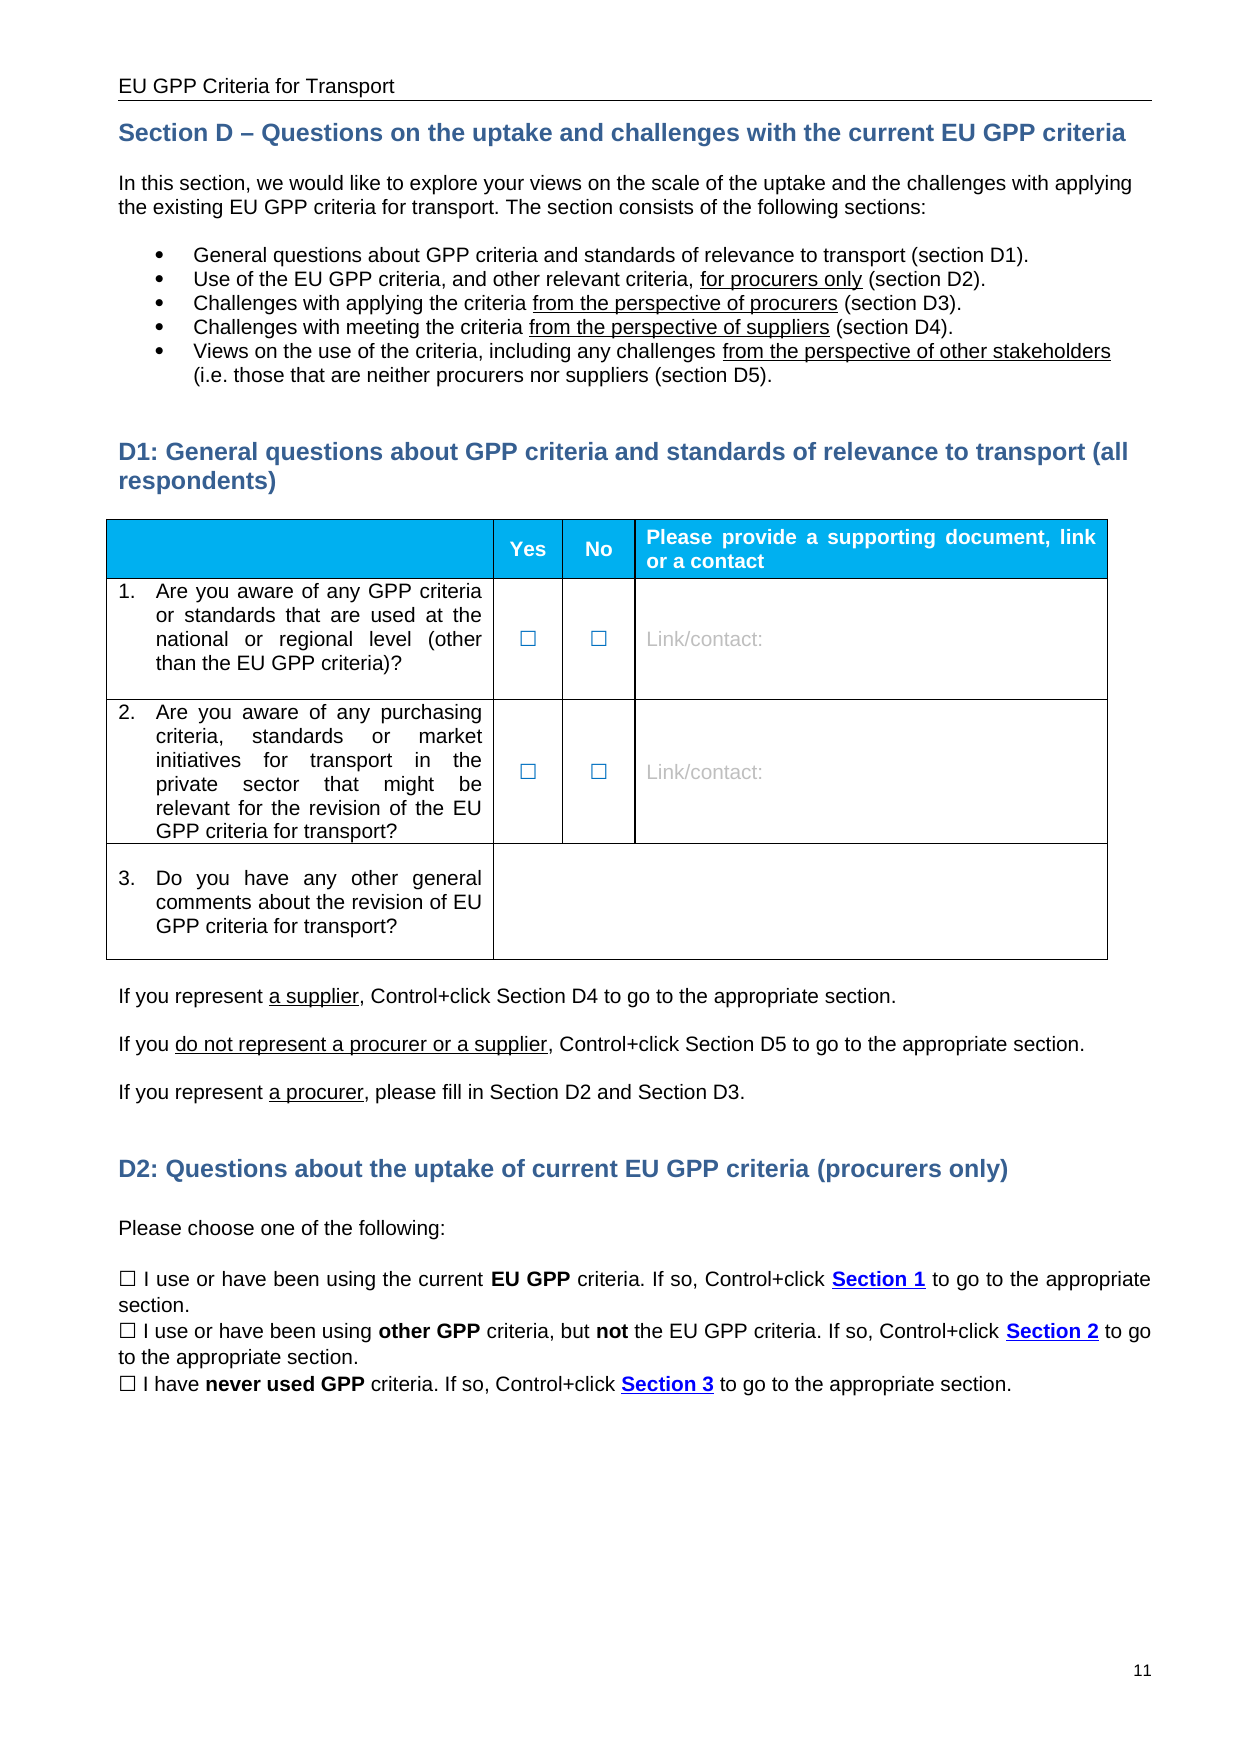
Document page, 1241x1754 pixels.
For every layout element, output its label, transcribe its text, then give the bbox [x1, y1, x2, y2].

table_header No [563, 520, 634, 578]
table_header [107, 520, 493, 578]
list General questions about GPP criteria and standards of relevance to transport (section D1). [156, 243, 1152, 267]
table_header Please provide a supporting document, link or a contact [636, 520, 1107, 578]
text I use or have been using other GPP criteria, but not the EU GPP criteria. If so, Control+click Section 2 to go to the appropriate section. [118, 1316, 1152, 1369]
list Use of the EU GPP criteria, and other relevant criteria, for procurers only (section D2). [156, 267, 1152, 291]
subtitle D1: General questions about GPP criteria and standards of relevance to transport (all respondents) [118, 437, 1152, 494]
table_cell Link/contact: [636, 700, 1107, 843]
text Please choose one of the following: [118, 1216, 1152, 1240]
subtitle Section D – Questions on the uptake and challenges with the current EU GPP criteria [118, 118, 1152, 147]
text If you do not represent a procurer or a supplier, Control+click Section D5 to go to the appropriate section. [118, 1032, 1152, 1056]
list Views on the use of the criteria, including any challenges from the perspective of other stakeholders (i.e. those that are neither procurers nor suppliers (section D5). [156, 339, 1152, 387]
table_cell Are you aware of any GPP criteria or standards that are used at the national or regional level (other than the EU GPP criteria)? [107, 579, 493, 698]
text If you represent a supplier, Control+click Section D4 to go to the appropriate section. [118, 984, 1152, 1008]
text I use or have been using the current EU GPP criteria. If so, Control+click Section 1 to go to the appropriate section. [118, 1264, 1152, 1316]
text If you represent a procurer, please fill in Section D2 and Section D3. [118, 1080, 1152, 1104]
table_cell Do you have any other general comments about the revision of EU GPP criteria for transport? [107, 844, 493, 959]
table_cell Link/contact: [636, 579, 1107, 698]
text I have never used GPP criteria. If so, Control+click Section 3 to go to the appropriate section. [118, 1369, 1152, 1397]
subtitle D2: Questions about the uptake of current EU GPP criteria (procurers only) [118, 1154, 1152, 1216]
list Challenges with meeting the criteria from the perspective of suppliers (section D4). [156, 315, 1152, 339]
table_cell [494, 844, 1107, 959]
list Challenges with applying the criteria from the perspective of procurers (section D3). [156, 291, 1152, 315]
table_header Yes [494, 520, 562, 578]
table_cell Are you aware of any purchasing criteria, standards or market initiatives for transport in the private sector that might be relevant for the revision of the EU GPP criteria for transport? [107, 700, 493, 843]
text In this section, we would like to explore your views on the scale of the uptake and the challenges with applying the existing EU GPP criteria for transport. The section consists of the following sections: [118, 171, 1152, 219]
